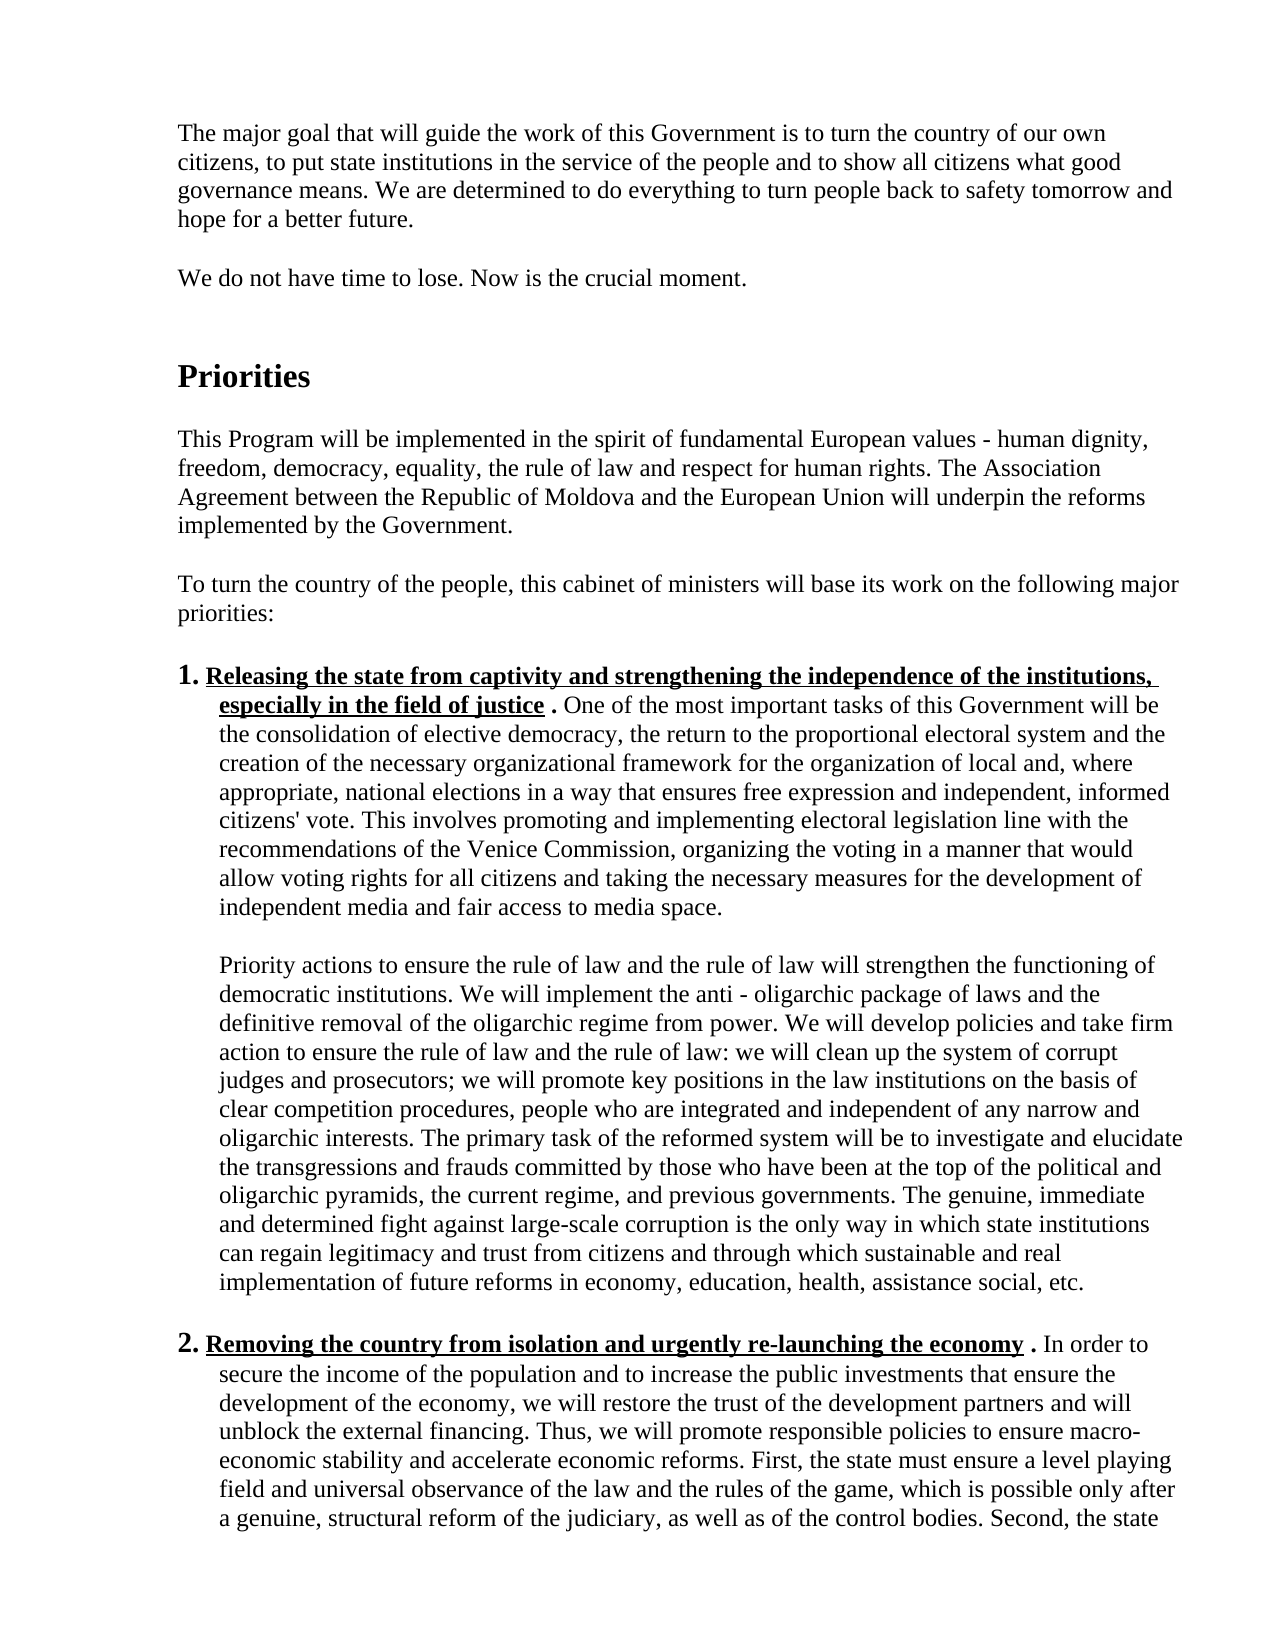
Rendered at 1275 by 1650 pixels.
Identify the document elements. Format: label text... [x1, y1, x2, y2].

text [177, 1325, 1186, 1531]
text We do not have time to lose. Now is the crucial moment. [177, 263, 1186, 326]
text The major goal that will guide the work of this Government is to turn the country of our own citizens, to put state institutions in the service of the people and to show all citizens what good governance means. We are determined to do everything to turn people back to safety tomorrow and hope for a better future. [177, 118, 1186, 233]
text 1. Releasing the state from captivity and strengthening the independence of the institutions, especially in the field of justice . One of the most important tasks of this Government will be the consolidation of elective democracy, the return to the proportional electoral system and the creation of the necessary organizational framework for the organization of local and, where appropriate, national elections in a way that ensures free expression and independent, informed citizens' vote. This involves promoting and implementing electoral legislation line with the recommendations of the Venice Commission, organizing the voting in a manner that would allow voting rights for all citizens and taking the necessary measures for the development of independent media and fair access to media space. [177, 657, 1186, 920]
text To turn the country of the people, this cabinet of ministers will base its work on the following major priorities: [177, 569, 1186, 627]
text This Program will be implemented in the spirit of fundamental European values ​​- human dignity, freedom, democracy, equality, the rule of law and respect for human rights. The Association Agreement between the Republic of Moldova and the European Union will underpin the reforms implemented by the Government. [177, 424, 1186, 539]
text Priority actions to ensure the rule of law and the rule of law will strengthen the functioning of democratic institutions. We will implement the anti - oligarchic package of laws and the definitive removal of the oligarchic regime from power. We will develop policies and take firm action to ensure the rule of law and the rule of law: we will clean up the system of corrupt judges and prosecutors; we will promote key positions in the law institutions on the basis of clear competition procedures, people who are integrated and independent of any narrow and oligarchic interests. The primary task of the reformed system will be to investigate and elucidate the transgressions and frauds committed by those who have been at the top of the political and oligarchic pyramids, the current regime, and previous governments. The genuine, immediate and determined fight against large-scale corruption is the only way in which state institutions can regain legitimacy and trust from citizens and through which sustainable and real implementation of future reforms in economy, education, health, assistance social, etc. [219, 950, 1186, 1295]
text Priorities [177, 356, 1186, 394]
